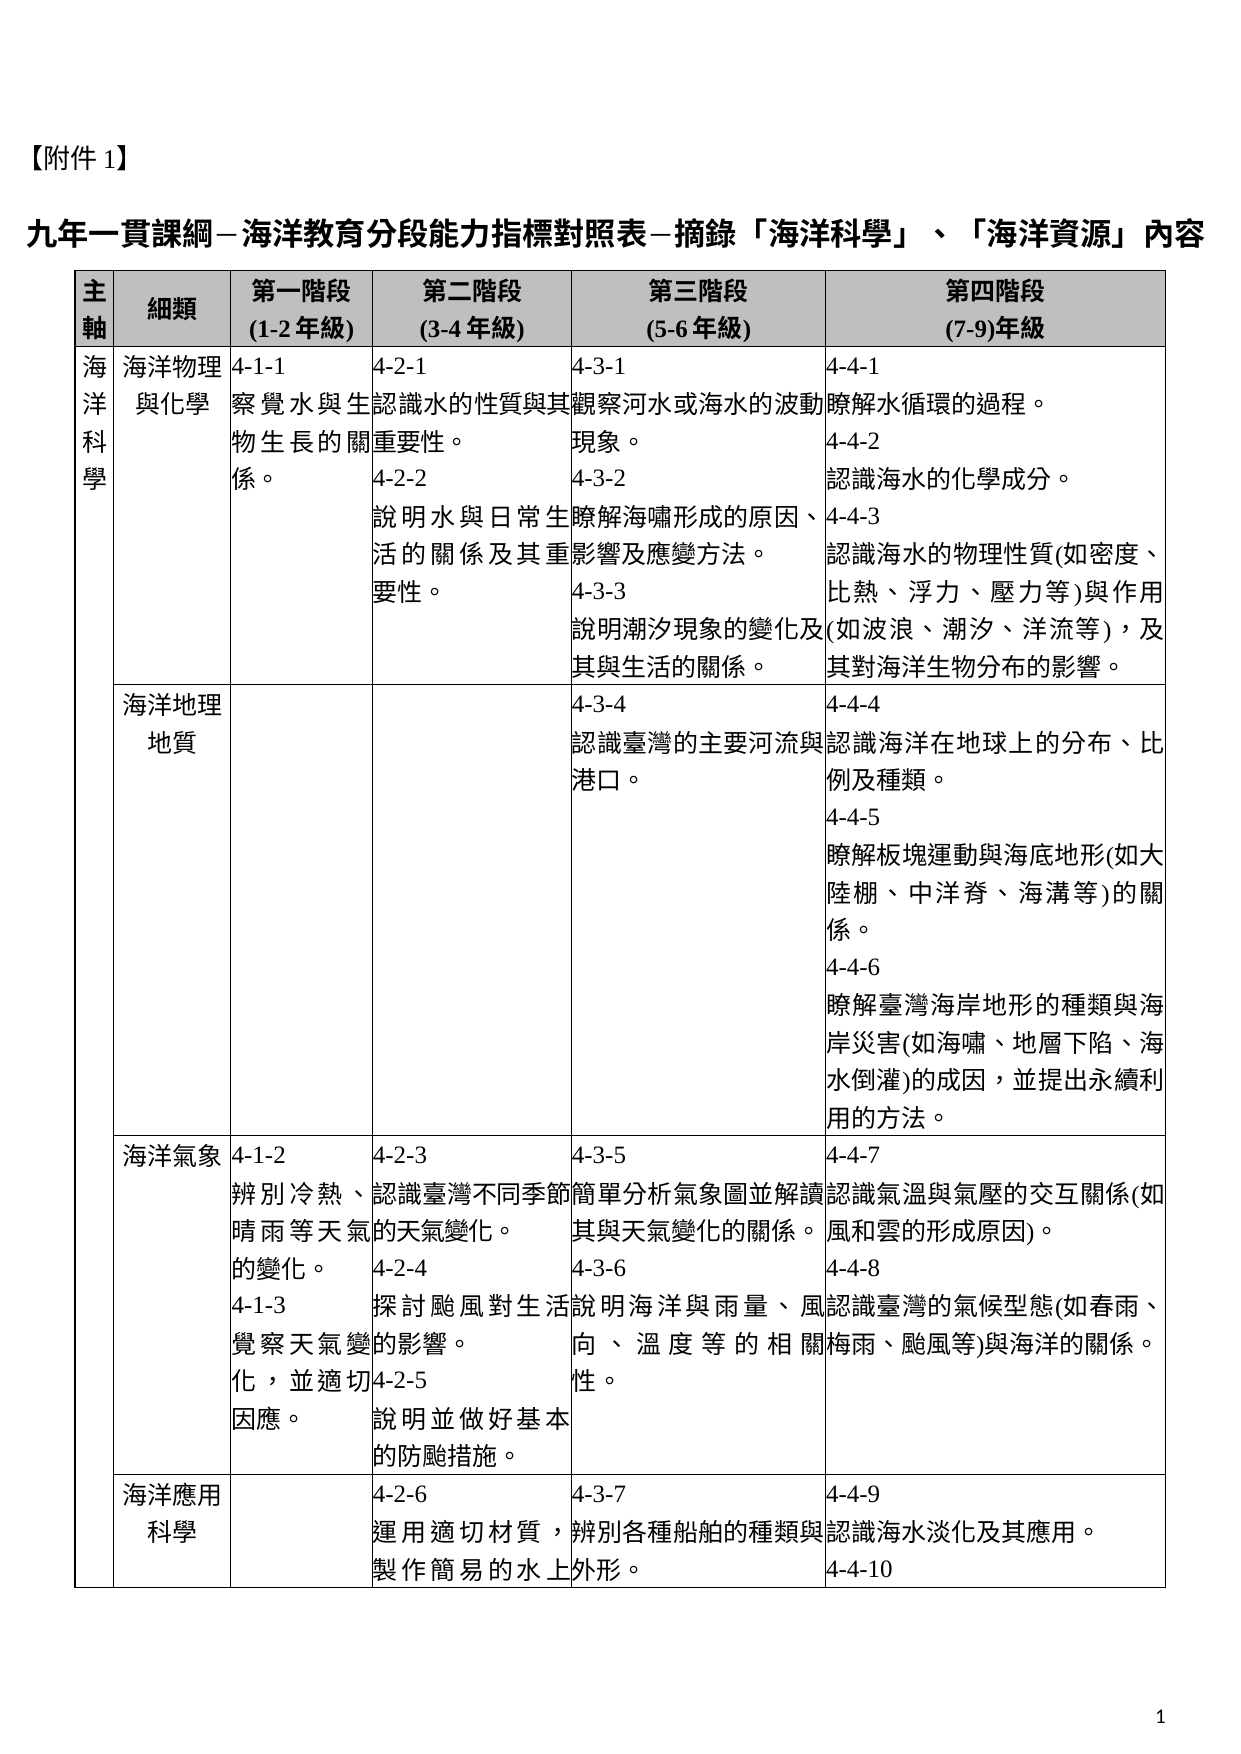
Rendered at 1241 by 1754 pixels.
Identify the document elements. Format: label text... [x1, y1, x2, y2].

table_header 細類 [114, 271, 230, 346]
table_cell 4-3-5 簡單分析氣象圖並解讀其與天氣變化的關係。 4-3-6 說明海洋與雨量、風向、溫度等的相關性。 [572, 1136, 825, 1474]
table_cell 4-4-4 認識海洋在地球上的分布、比例及種類。 4-4-5 瞭解板塊運動與海底地形(如大陸棚、中洋脊、海溝等)的關係。 4-4-6 瞭解臺灣海岸地形的種類與海岸災害(如海嘯、地層下陷、海水倒灌)的成因，並提出永續利用的方法。 [826, 685, 1165, 1135]
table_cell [826, 1475, 1165, 1587]
table_cell 4-4-7 認識氣溫與氣壓的交互關係(如風和雲的形成原因)。 4-4-8 認識臺灣的氣候型態(如春雨、梅雨、颱風等)與海洋的關係。 [826, 1136, 1165, 1474]
table_cell 4-2-1 認識水的性質與其重要性。 4-2-2 說明水與日常生活的關係及其重要性。 [373, 347, 571, 684]
table_cell [373, 685, 571, 1135]
table_header 第二階段 (3-4年級) [373, 271, 571, 346]
table_header 第一階段 (1-2年級) [231, 271, 372, 346]
table_cell [231, 1475, 372, 1587]
table_cell 4-2-3 認識臺灣不同季節的天氣變化。 4-2-4 探討颱風對生活的影響。 4-2-5 說明並做好基本的防颱措施。 [373, 1136, 571, 1474]
text 【附件1】 [16, 119, 1215, 194]
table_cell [572, 1475, 825, 1587]
table_cell 4-3-4 認識臺灣的主要河流與港口。 [572, 685, 825, 1135]
table_header 主軸 [76, 271, 113, 346]
table_cell 海洋應用 科學 [114, 1475, 230, 1587]
table_cell 4-4-1 瞭解水循環的過程。 4-4-2 認識海水的化學成分。 4-4-3 認識海水的物理性質(如密度、比熱、浮力、壓力等)與作用(如波浪、潮汐、洋流等)，及其對海洋生物分布的影響。 [826, 347, 1165, 684]
table_cell [231, 685, 372, 1135]
table_cell 海洋地理 地質 [114, 685, 230, 1135]
table_cell 4-2-6 運用適切材質，製作簡易的水上漂浮器具。 [373, 1475, 571, 1587]
table_cell 海洋物理 與化學 [114, 347, 230, 684]
table_cell 海洋氣象 [114, 1136, 230, 1474]
table_cell 4-1-1 察覺水與生物生長的關係。 [231, 347, 372, 684]
table_cell 海洋 科學 [76, 347, 113, 1587]
table_cell 4-3-1 觀察河水或海水的波動現象。 4-3-2 瞭解海嘯形成的原因、影響及應變方法。 4-3-3 說明潮汐現象的變化及其與生活的關係。 [572, 347, 825, 684]
table_header 第三階段 (5-6年級) [572, 271, 825, 346]
text 九年一貫課綱－海洋教育分段能力指標對照表－摘錄「海洋科學」、「海洋資源」內容 [16, 194, 1215, 269]
table_header 第四階段 (7-9)年級 [826, 271, 1165, 346]
table_cell 4-1-2 辨別冷熱、晴雨等天氣的變化。 4-1-3 覺察天氣變化，並適切因應。 [231, 1136, 372, 1474]
